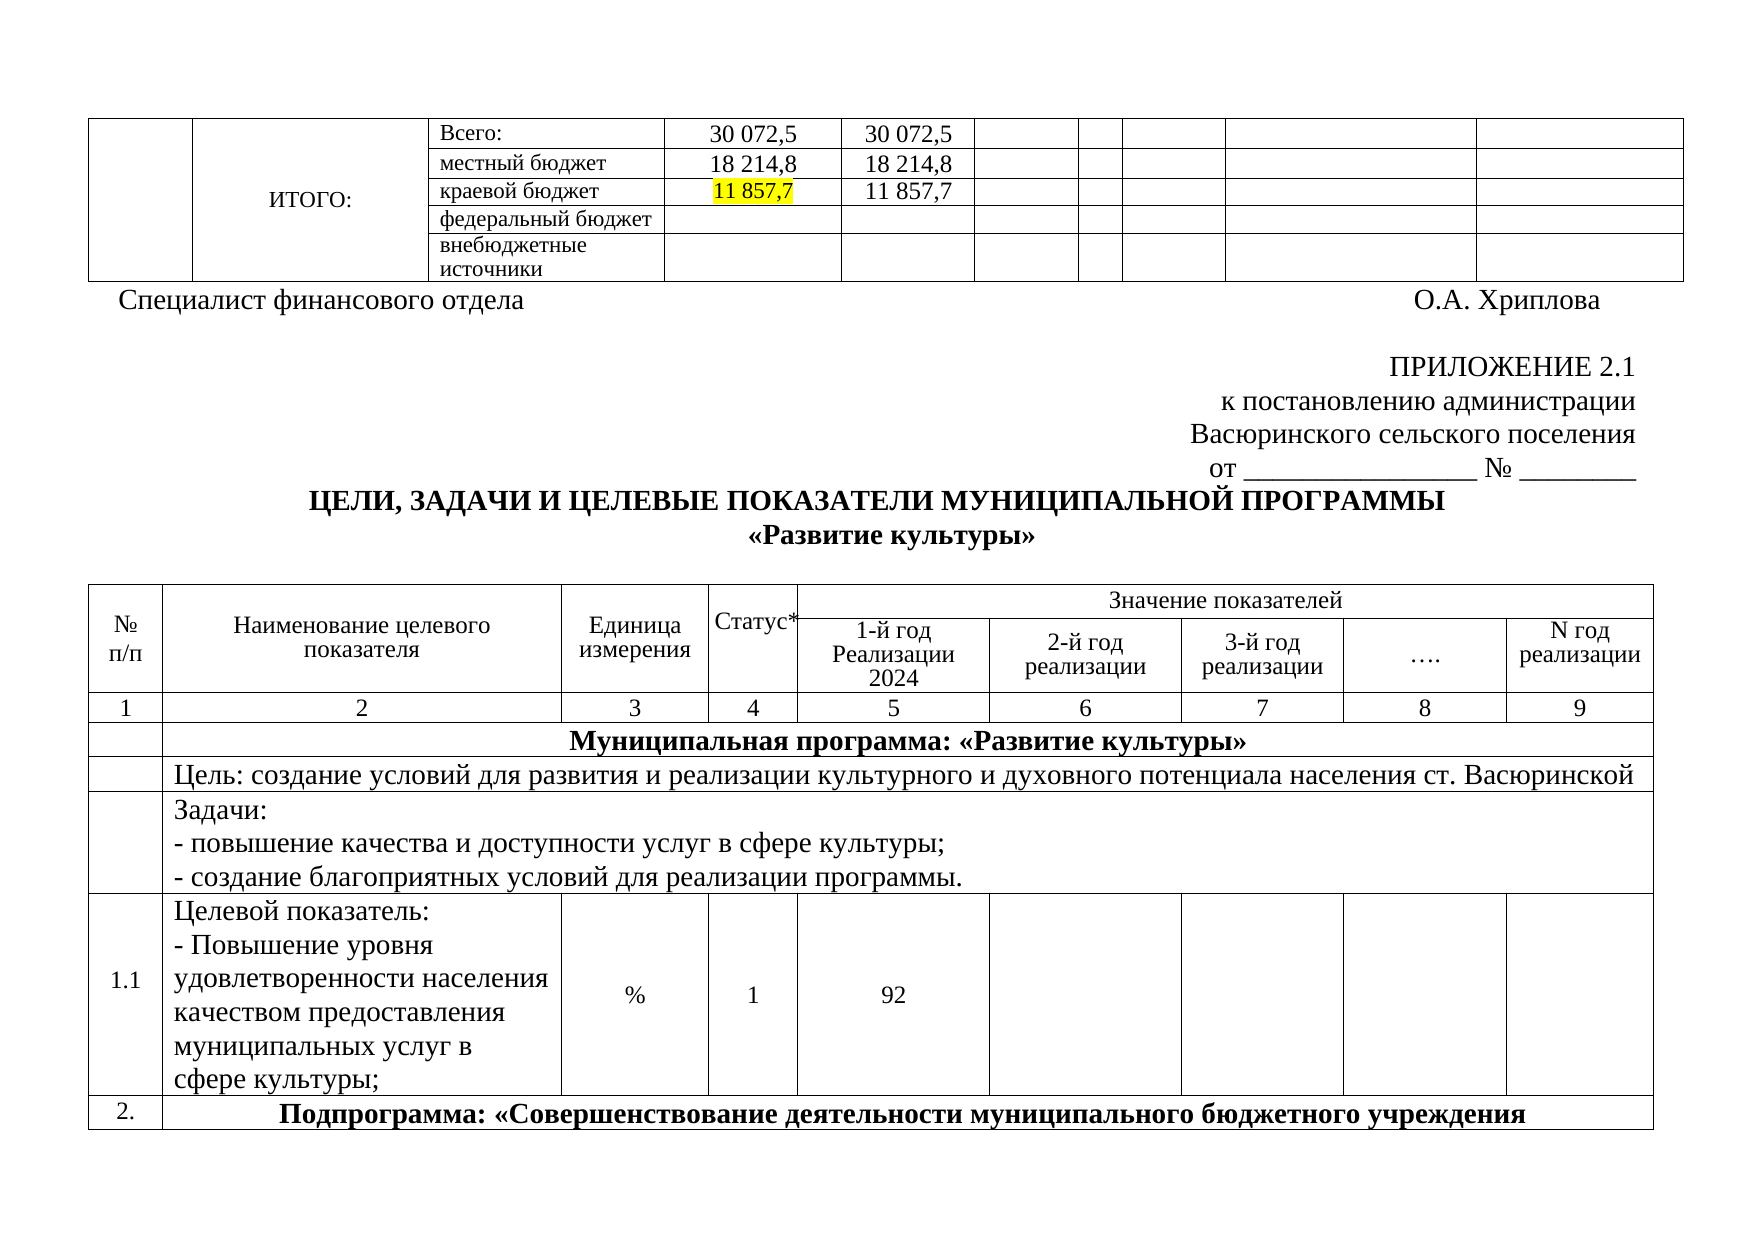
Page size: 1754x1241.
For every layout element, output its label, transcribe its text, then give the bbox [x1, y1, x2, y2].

table_cell [1344, 894, 1506, 1095]
table_cell [1477, 149, 1683, 178]
table_cell [1226, 119, 1476, 148]
table_cell [1079, 206, 1122, 232]
table_cell N год реализации [1507, 619, 1653, 692]
table_cell 18 214,8 [842, 149, 974, 178]
table_cell [89, 792, 162, 892]
table_cell ИТОГО: [193, 119, 428, 281]
table_cell [1079, 119, 1122, 148]
table_cell [842, 206, 974, 232]
table_cell [975, 149, 1078, 178]
table_cell 6 [990, 693, 1181, 722]
table_cell [1477, 206, 1683, 232]
table_cell 3 [562, 693, 708, 722]
table_cell 30 072,5 [842, 119, 974, 148]
table_cell 1 [709, 894, 797, 1095]
table_cell [1226, 149, 1476, 178]
table_cell [1123, 119, 1225, 148]
table_cell [1079, 179, 1122, 205]
table_cell 8 [1344, 693, 1506, 722]
table_cell [1182, 894, 1343, 1095]
table_header Статус* [709, 585, 797, 692]
table_cell 2-й год реализации [990, 619, 1181, 692]
table_cell [1507, 894, 1653, 1095]
table_cell Муниципальная программа: «Развитие культуры» [163, 723, 1653, 756]
table_cell Всего: [429, 119, 664, 148]
table_cell [1123, 206, 1225, 232]
table_cell 4 [709, 693, 797, 722]
table_cell 5 [798, 693, 989, 722]
table_cell [1079, 234, 1122, 281]
table_cell 3-й год реализации [1182, 619, 1343, 692]
table_cell [1226, 234, 1476, 281]
table_cell краевой бюджет [429, 179, 664, 205]
text Специалист финансового отдела О.А. Хриплова [118, 282, 1636, 316]
table_cell Целевой показатель: - Повышение уровня удовлетворенности населения качеством предоставления муниципальных услуг в сфере культуры; [163, 894, 561, 1095]
table_cell 2 [163, 693, 561, 722]
table_cell [975, 179, 1078, 205]
table_cell Задачи: - повышение качества и доступности услуг в сфере культуры; - создание благоприятных условий для реализации программы. [163, 792, 1653, 892]
table_cell [990, 894, 1181, 1095]
text Васюринского сельского поселения [118, 416, 1636, 450]
table_cell [975, 206, 1078, 232]
table_cell [89, 723, 162, 756]
table_header Единица измерения [562, 585, 708, 692]
table_cell 1-й год Реализации 2024 [798, 619, 989, 692]
text от ________________ № ________ [118, 450, 1636, 483]
table_cell внебюджетные источники [429, 234, 664, 281]
table_cell [1226, 206, 1476, 232]
table_cell [842, 234, 974, 281]
table_cell [665, 206, 841, 232]
table_cell федеральный бюджет [429, 206, 664, 232]
table_cell % [562, 894, 708, 1095]
table_cell 1 [89, 693, 162, 722]
table_header Значение показателей [798, 585, 1653, 617]
table_cell 30 072,5 [665, 119, 841, 148]
table_cell 1.1 [89, 894, 162, 1095]
table_cell [1123, 234, 1225, 281]
table_cell …. [1344, 619, 1506, 692]
text ЦЕЛИ, ЗАДАЧИ И ЦЕЛЕВЫЕ ПОКАЗАТЕЛИ МУНИЦИПАЛЬНОЙ ПРОГРАММЫ [118, 483, 1636, 517]
table_cell [1477, 234, 1683, 281]
table_header Наименование целевого показателя [163, 585, 561, 692]
text «Развитие культуры» [118, 517, 1665, 550]
table_cell [975, 119, 1078, 148]
table_cell [1079, 149, 1122, 178]
table_cell [1477, 119, 1683, 148]
table_cell [89, 119, 192, 281]
table_cell 18 214,8 [665, 149, 841, 178]
text к постановлению администрации [118, 383, 1636, 416]
table_cell 11 857,7 [665, 179, 841, 205]
table_cell Цель: создание условий для развития и реализации культурного и духовного потенциала населения ст. Васюринской [163, 757, 1653, 791]
text ПРИЛОЖЕНИЕ 2.1 [118, 349, 1636, 383]
table_cell [665, 234, 841, 281]
table_cell [1123, 149, 1225, 178]
table_cell местный бюджет [429, 149, 664, 178]
table_cell [1123, 179, 1225, 205]
table_cell [1226, 179, 1476, 205]
table_cell 9 [1507, 693, 1653, 722]
table_cell 7 [1182, 693, 1343, 722]
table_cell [163, 1096, 1653, 1129]
table_cell [1477, 179, 1683, 205]
table_cell 92 [798, 894, 989, 1095]
table_cell 11 857,7 [842, 179, 974, 205]
table_cell [975, 234, 1078, 281]
table_cell 2. [89, 1096, 162, 1129]
table_header № п/п [89, 585, 162, 692]
table_cell [89, 757, 162, 791]
